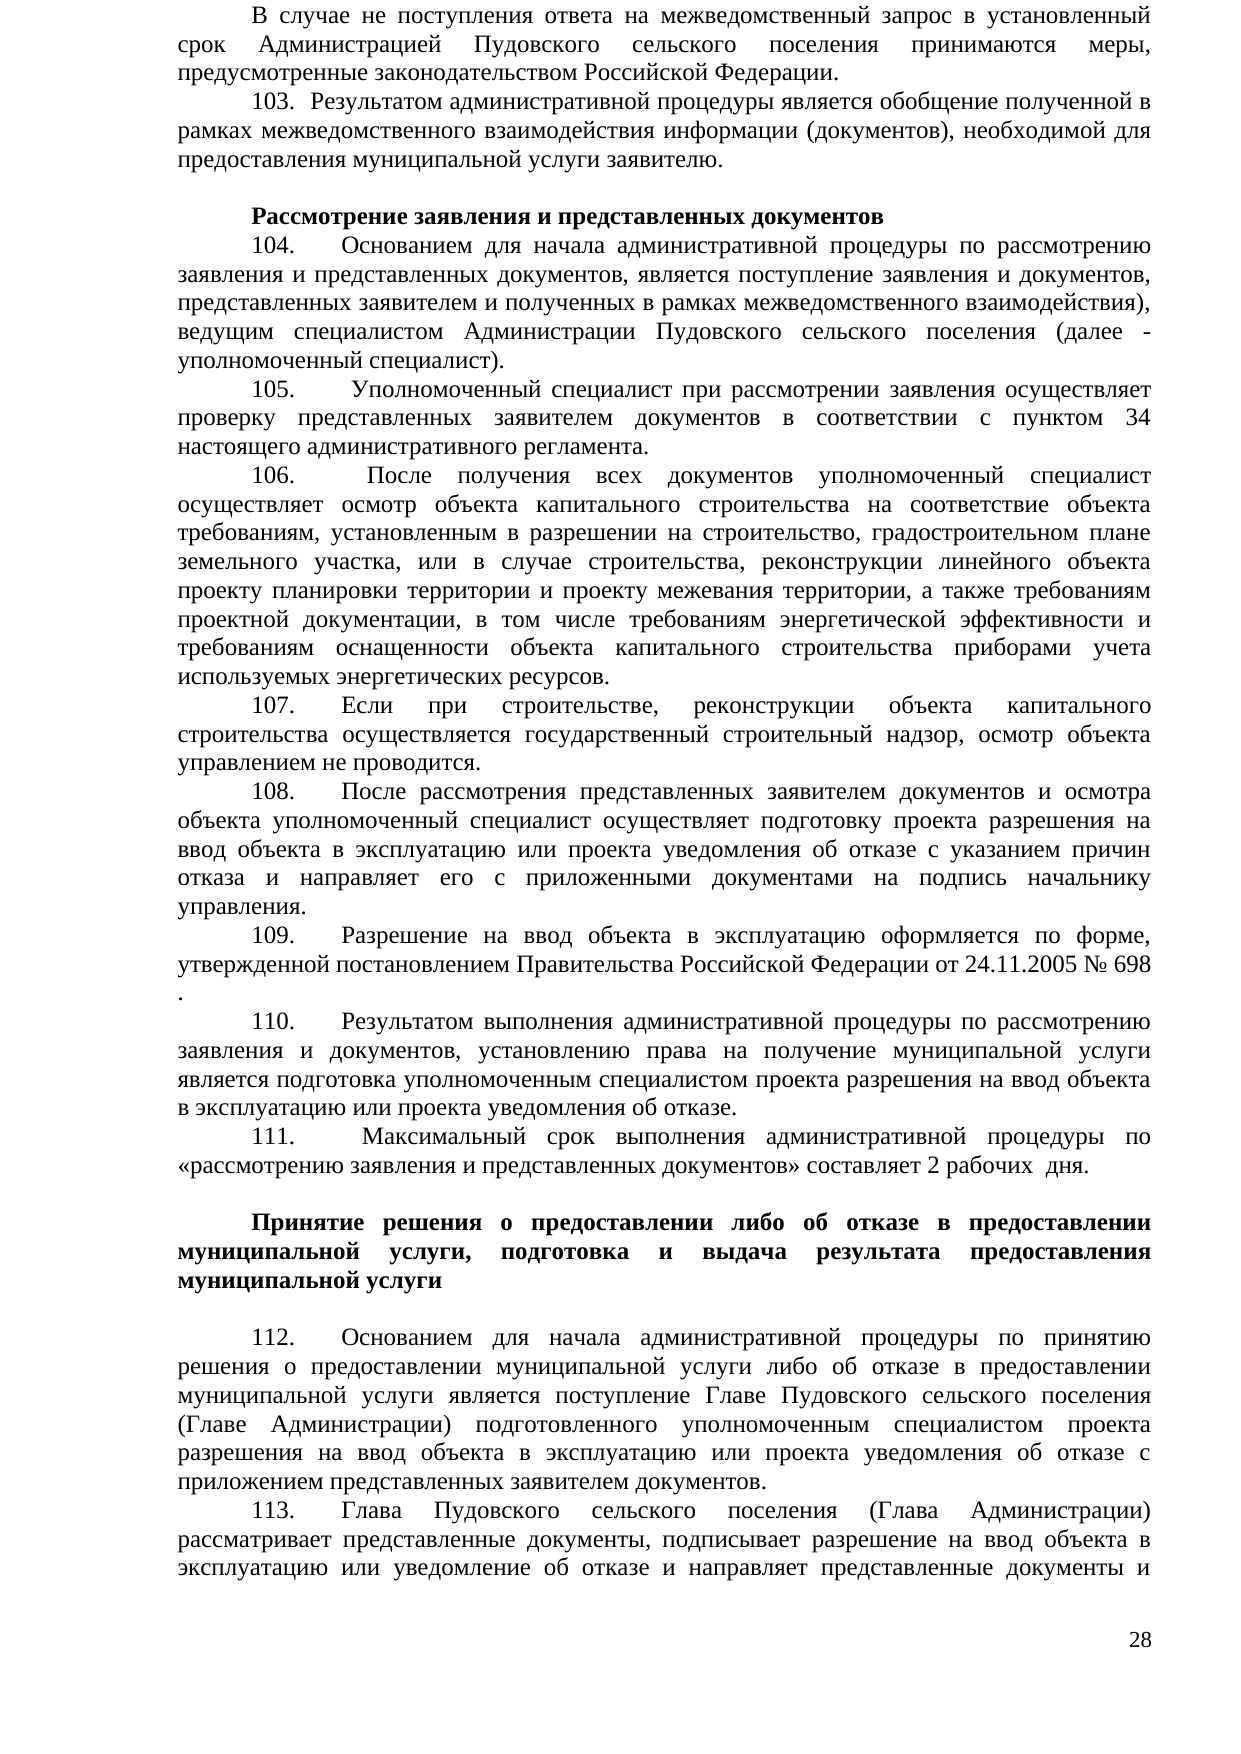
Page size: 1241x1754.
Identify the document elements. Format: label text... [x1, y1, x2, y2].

list Если при строительстве, реконструкции объекта капитального строительства осуществляется государственный строительный надзор, осмотр объекта управлением не проводится. [177, 690, 1152, 776]
list Максимальный срок выполнения административной процедуры по «рассмотрению заявления и представленных документов» составляет 2 рабочих дня. [177, 1121, 1152, 1179]
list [177, 1495, 1152, 1581]
list Основанием для начала административной процедуры по принятию решения о предоставлении муниципальной услуги либо об отказе в предоставлении муниципальной услуги является поступление Главе Пудовского сельского поселения (Главе Администрации) подготовленного уполномоченным специалистом проекта разрешения на ввод объекта в эксплуатацию или проекта уведомления об отказе с приложением представленных заявителем документов. [177, 1322, 1152, 1495]
text В случае не поступления ответа на межведомственный запрос в установленный срок Администрацией Пудовского сельского поселения принимаются меры, предусмотренные законодательством Российской Федерации. [177, 0, 1152, 86]
list Основанием для начала административной процедуры по рассмотрению заявления и представленных документов, является поступление заявления и документов, представленных заявителем и полученных в рамках межведомственного взаимодействия), ведущим специалистом Администрации Пудовского сельского поселения (далее - уполномоченный специалист). [177, 230, 1152, 374]
text Принятие решения о предоставлении либо об отказе в предоставлении муниципальной услуги, подготовка и выдача результата предоставления муниципальной услуги [177, 1207, 1152, 1294]
text Рассмотрение заявления и представленных документов [177, 201, 1152, 230]
list Результатом административной процедуры является обобщение полученной в рамках межведомственного взаимодействия информации (документов), необходимой для предоставления муниципальной услуги заявителю. [177, 86, 1152, 172]
list После рассмотрения представленных заявителем документов и осмотра объекта уполномоченный специалист осуществляет подготовку проекта разрешения на ввод объекта в эксплуатацию или проекта уведомления об отказе с указанием причин отказа и направляет его с приложенными документами на подпись начальнику управления. [177, 776, 1152, 920]
list После получения всех документов уполномоченный специалист осуществляет осмотр объекта капитального строительства на соответствие объекта требованиям, установленным в разрешении на строительство, градостроительном плане земельного участка, или в случае строительства, реконструкции линейного объекта проекту планировки территории и проекту межевания территории, а также требованиям проектной документации, в том числе требованиям энергетической эффективности и требованиям оснащенности объекта капитального строительства приборами учета используемых энергетических ресурсов. [177, 460, 1152, 690]
list Уполномоченный специалист при рассмотрении заявления осуществляет проверку представленных заявителем документов в соответствии с пунктом 34 настоящего административного регламента. [177, 374, 1152, 460]
list Результатом выполнения административной процедуры по рассмотрению заявления и документов, установлению права на получение муниципальной услуги является подготовка уполномоченным специалистом проекта разрешения на ввод объекта в эксплуатацию или проекта уведомления об отказе. [177, 1006, 1152, 1121]
list Разрешение на ввод объекта в эксплуатацию оформляется по форме, утвержденной постановлением Правительства Российской Федерации от 24.11.2005 № 698 . [177, 920, 1152, 1006]
